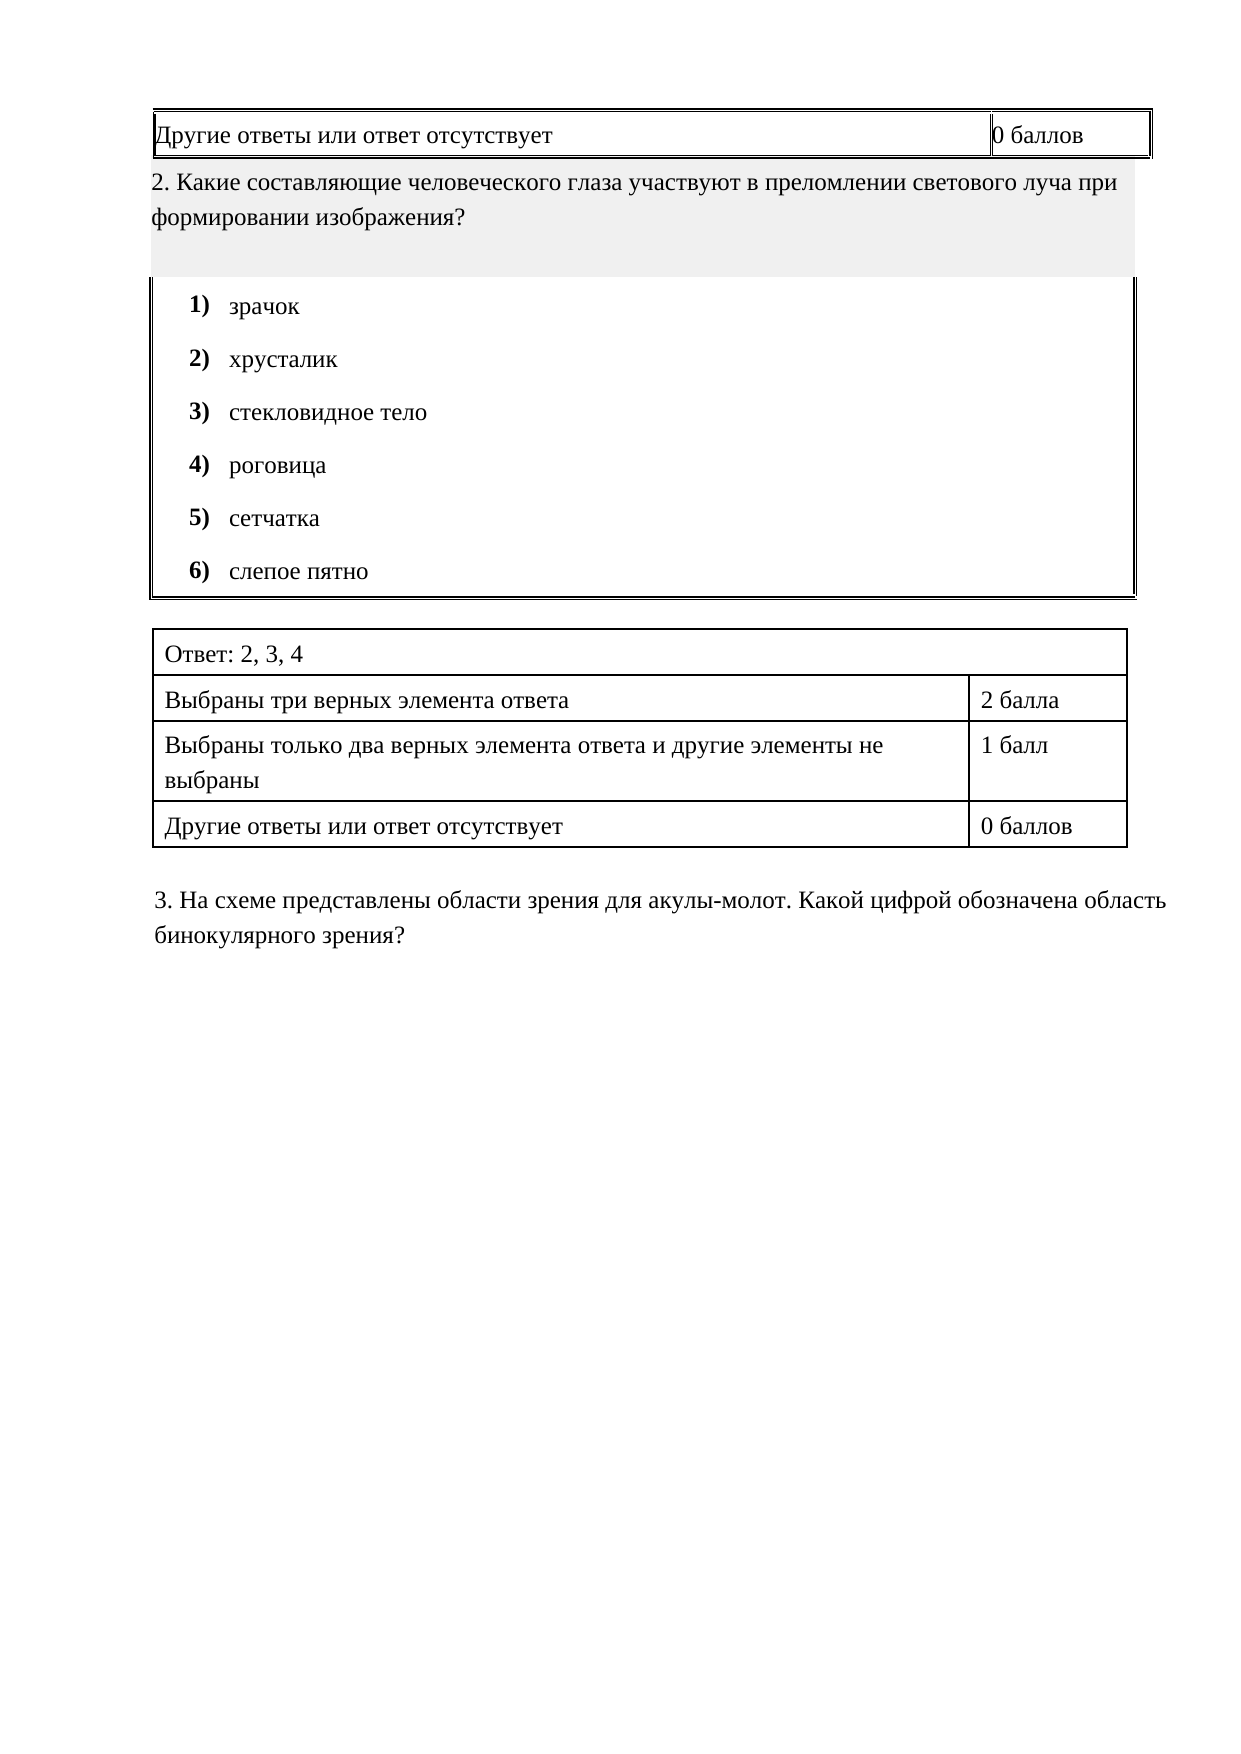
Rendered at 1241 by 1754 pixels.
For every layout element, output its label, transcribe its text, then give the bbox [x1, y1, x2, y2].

table_cell [153, 277, 1135, 596]
table_cell Выбраны три верных элемента ответа [154, 676, 968, 720]
table_cell 0 баллов [970, 802, 1126, 846]
table_header Ответ: 2, 3, 4 [154, 630, 1126, 674]
table_cell Другие ответы или ответ отсутствует [154, 112, 992, 155]
table_cell 2. Какие составляющие человеческого глаза участвуют в преломлении светового луча при формировании изображения? [151, 155, 1135, 277]
table_cell 2 балла [970, 676, 1126, 720]
table_cell Выбраны только два верных элемента ответа и другие элементы не выбраны [154, 722, 968, 800]
text 3. На схеме представлены области зрения для акулы-молот. Какой цифрой обозначена область бинокулярного зрения? [154, 880, 1186, 948]
table_cell 0 баллов [992, 112, 1149, 155]
table_cell 1 балл [970, 722, 1126, 800]
table_cell Другие ответы или ответ отсутствует [154, 802, 968, 846]
